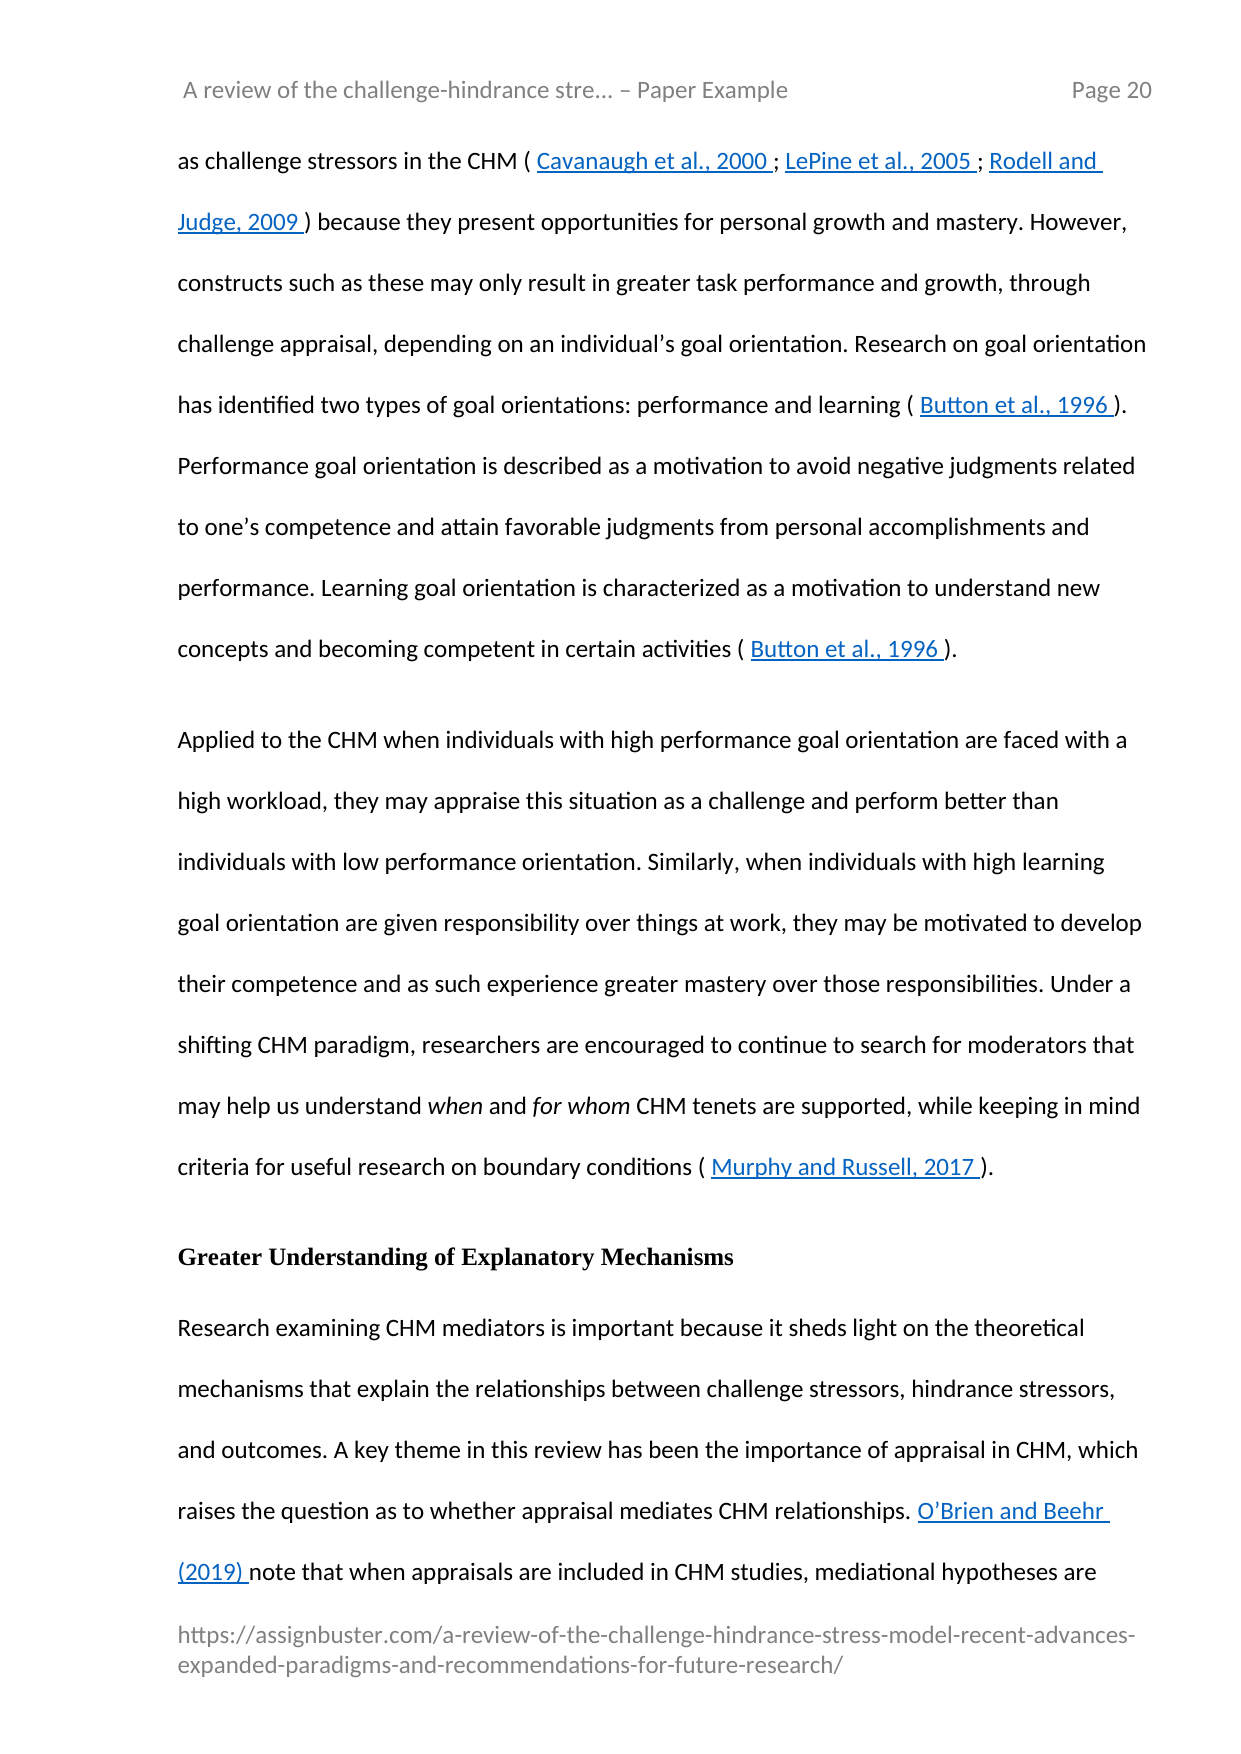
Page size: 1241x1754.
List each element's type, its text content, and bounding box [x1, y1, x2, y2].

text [177, 145, 1152, 664]
text Applied to the CHM when individuals with high performance goal orientation are faced with a high workload, they may appraise this situation as a challenge and perform better than individuals with low performance orientation. Similarly, when individuals with high learning goal orientation are given responsibility over things at work, they may be motivated to develop their competence and as such experience greater mastery over those responsibilities. Under a shifting CHM paradigm, researchers are encouraged to continue to search for moderators that may help us understand when and for whom CHM tenets are supported, while keeping in mind criteria for useful research on boundary conditions ( Murphy and Russell, 2017 ). [177, 724, 1152, 1182]
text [177, 1312, 1152, 1586]
subtitle Greater Understanding of Explanatory Mechanisms [177, 1242, 1152, 1270]
